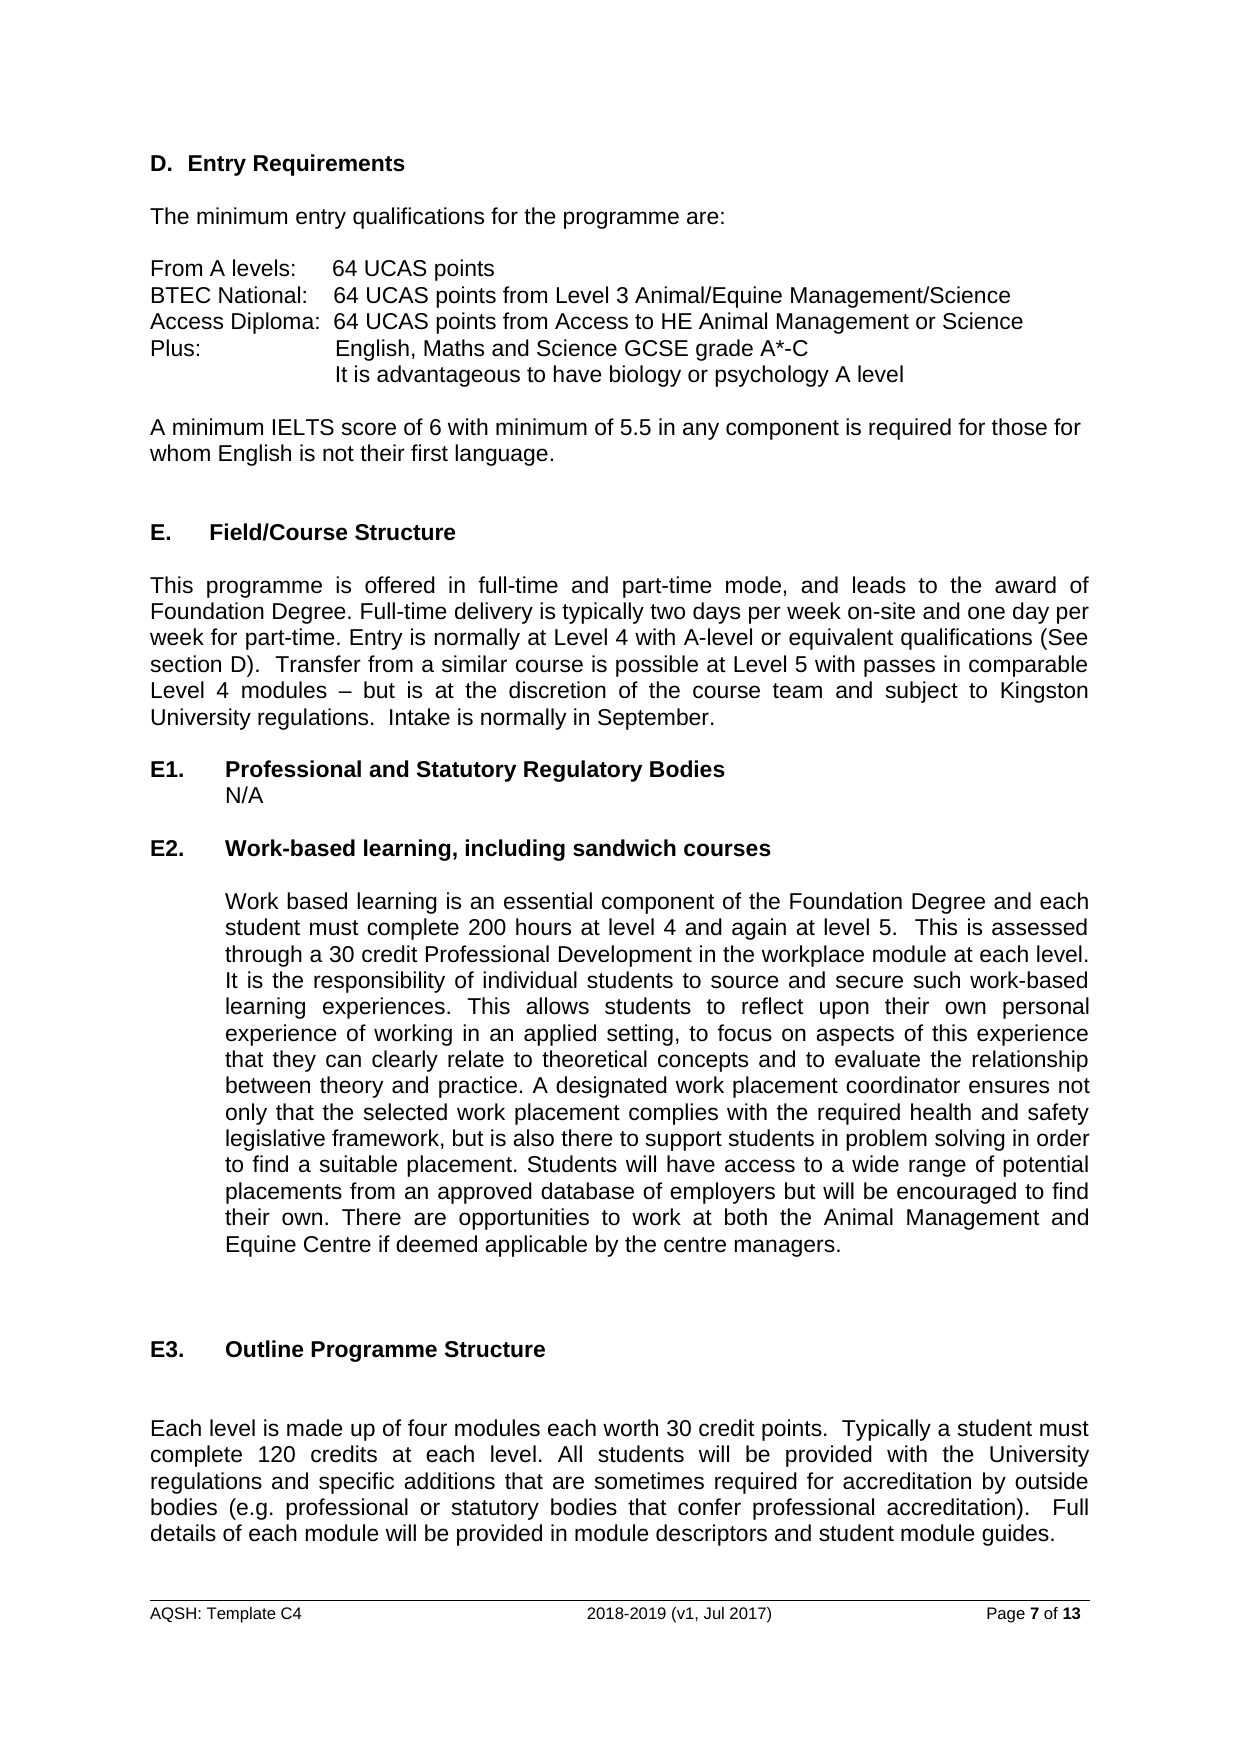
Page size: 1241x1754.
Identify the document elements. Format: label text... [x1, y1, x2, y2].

text This programme is offered in full-time and part-time mode, and leads to the award of Foundation Degree. Full-time delivery is typically two days per week on-site and one day per week for part-time. Entry is normally at Level 4 with A-level or equivalent qualifications (See section D). Transfer from a similar course is possible at Level 5 with passes in comparable Level 4 modules – but is at the discretion of the course team and subject to Kingston University regulations. Intake is normally in September. [150, 572, 1090, 730]
text Each level is made up of four modules each worth 30 credit points. Typically a student must complete 120 credits at each level. All students will be provided with the University regulations and specific additions that are sometimes required for accreditation by outside bodies (e.g. professional or statutory bodies that confer professional accreditation). Full details of each module will be provided in module descriptors and student module guides. [150, 1415, 1090, 1547]
list Entry Requirements [150, 150, 1090, 176]
text The minimum entry qualifications for the programme are: [150, 203, 1090, 229]
list Field/Course Structure [150, 519, 1090, 545]
text E2. Work-based learning, including sandwich courses [150, 835, 1090, 862]
text A minimum IELTS score of 6 with minimum of 5.5 in any component is required for those for whom English is not their first language. [150, 413, 1090, 466]
text Plus: English, Maths and Science GCSE grade A*-C [150, 334, 1090, 361]
text It is advantageous to have biology or psychology A level [150, 361, 1090, 387]
text N/A [150, 782, 1090, 809]
text From A levels: 64 UCAS points [150, 255, 1090, 282]
text E1. Professional and Statutory Regulatory Bodies [150, 756, 1090, 782]
text BTEC National: 64 UCAS points from Level 3 Animal/Equine Management/Science [150, 282, 1090, 308]
text E3. Outline Programme Structure [150, 1336, 1090, 1362]
text Work based learning is an essential component of the Foundation Degree and each student must complete 200 hours at level 4 and again at level 5. This is assessed through a 30 credit Professional Development in the workplace module at each level. It is the responsibility of individual students to source and secure such work-based learning experiences. This allows students to reflect upon their own personal experience of working in an applied setting, to focus on aspects of this experience that they can clearly relate to theoretical concepts and to evaluate the relationship between theory and practice. A designated work placement coordinator ensures not only that the selected work placement complies with the required health and safety legislative framework, but is also there to support students in problem solving in order to find a suitable placement. Students will have access to a wide range of potential placements from an approved database of employers but will be encouraged to find their own. There are opportunities to work at both the Animal Management and Equine Centre if deemed applicable by the centre managers. [225, 888, 1090, 1257]
text Access Diploma: 64 UCAS points from Access to HE Animal Management or Science [150, 308, 1090, 334]
